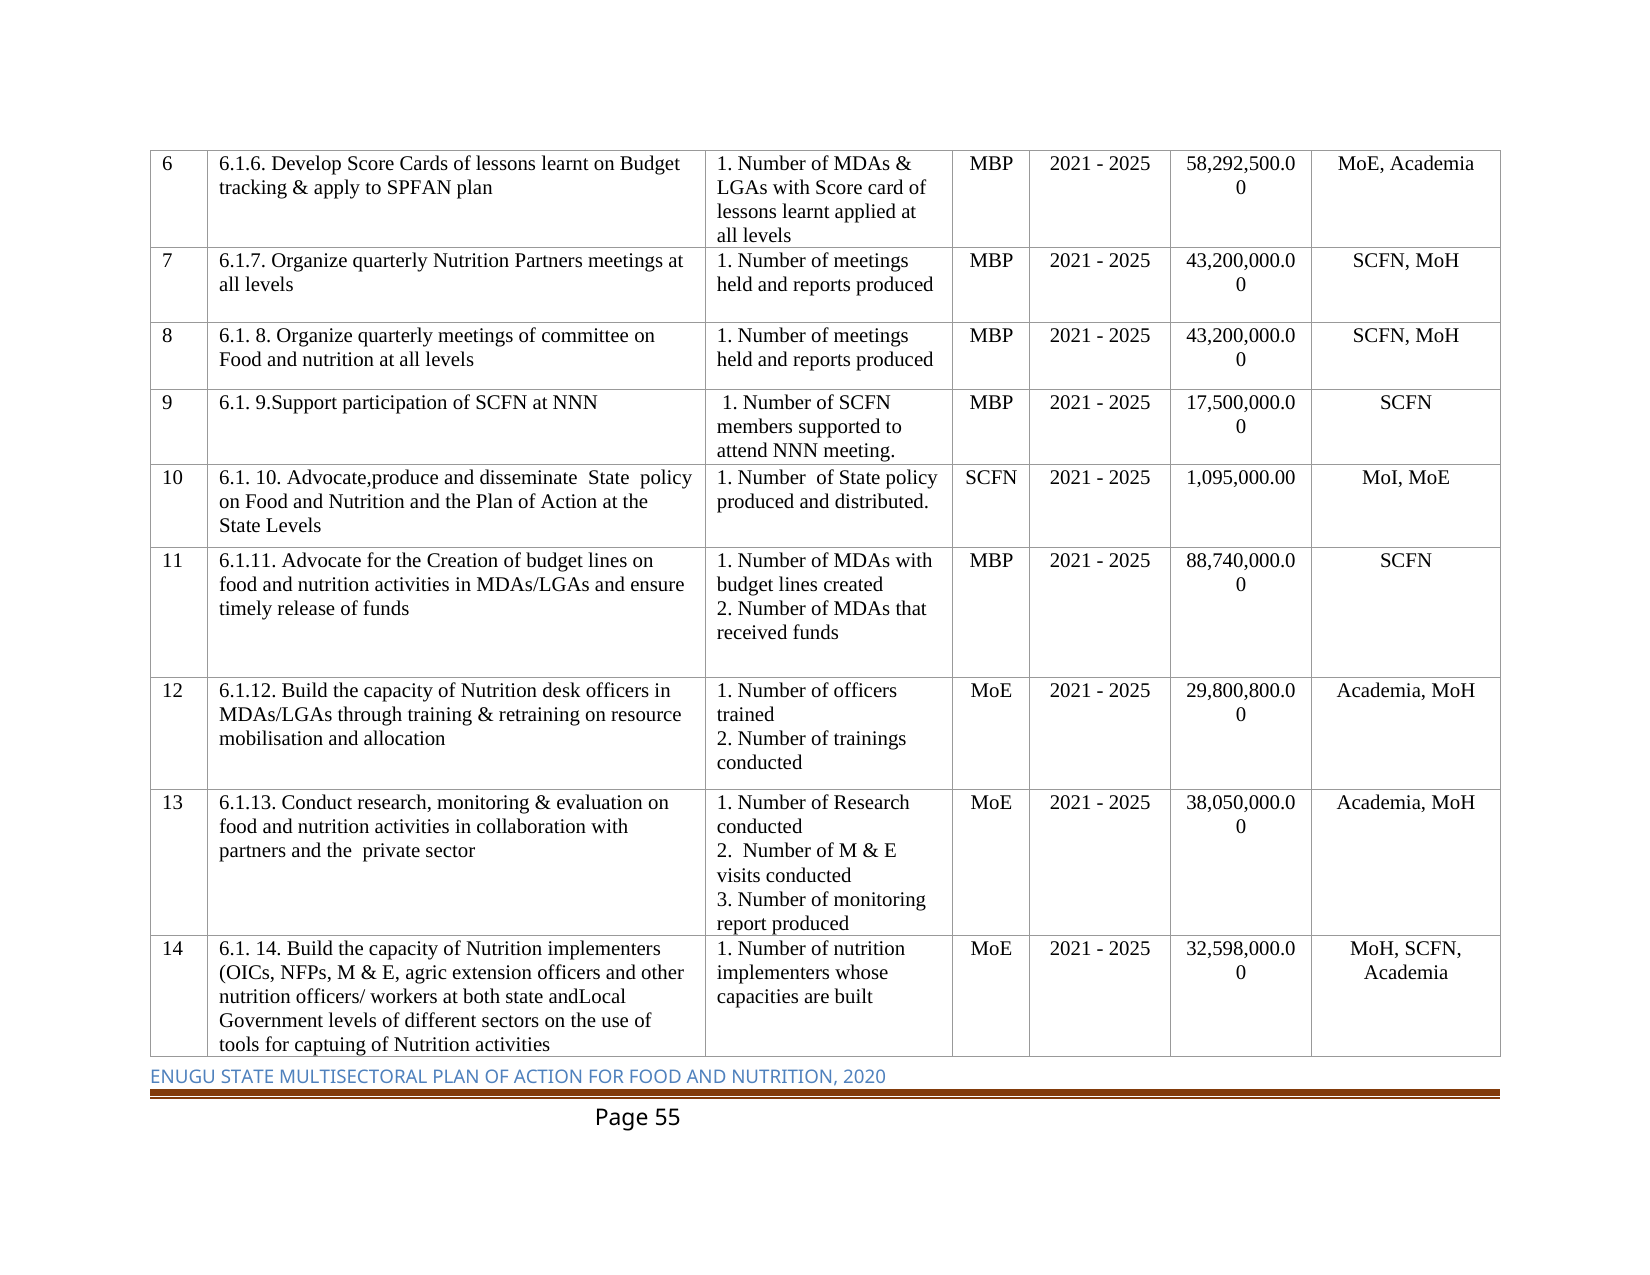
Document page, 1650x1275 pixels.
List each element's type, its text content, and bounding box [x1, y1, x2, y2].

table_cell 13 [151, 790, 207, 935]
table_cell 2021 - 2025 [1030, 790, 1170, 935]
table_cell 12 [151, 678, 207, 789]
table_cell 88,740,000.00 [1171, 548, 1311, 677]
table_cell Academia, MoH [1312, 678, 1500, 789]
table_cell 29,800,800.00 [1171, 678, 1311, 789]
table_cell 10 [151, 465, 207, 547]
table_cell 2021 - 2025 [1030, 390, 1170, 464]
table_cell 2021 - 2025 [1030, 548, 1170, 677]
table_cell MoH, SCFN, Academia [1312, 936, 1500, 1056]
table_cell SCFN, MoH [1312, 248, 1500, 322]
table_cell 17,500,000.00 [1171, 390, 1311, 464]
table_cell MBP [953, 548, 1029, 677]
table_cell 6.1. 8. Organize quarterly meetings of committee on Food and nutrition at all levels [208, 323, 705, 389]
table_cell 1. Number of meetings held and reports produced [706, 323, 952, 389]
table_cell MoE [953, 678, 1029, 789]
table_cell MBP [953, 248, 1029, 322]
table_cell SCFN [1312, 548, 1500, 677]
table_cell 7 [151, 248, 207, 322]
table_cell MoE [953, 790, 1029, 935]
table_cell 2021 - 2025 [1030, 248, 1170, 322]
table_cell 1. Number of Research conducted 2. Number of M & E visits conducted 3. Number of monitoring report produced [706, 790, 952, 935]
table_cell 2021 - 2025 [1030, 678, 1170, 789]
table_cell 6.1. 10. Advocate,produce and disseminate State policy on Food and Nutrition and the Plan of Action at the State Levels [208, 465, 705, 547]
table_cell 6.1.7. Organize quarterly Nutrition Partners meetings at all levels [208, 248, 705, 322]
table_cell 2021 - 2025 [1030, 323, 1170, 389]
table_cell 43,200,000.00 [1171, 323, 1311, 389]
table_cell MoE [953, 936, 1029, 1056]
table_cell 43,200,000.00 [1171, 248, 1311, 322]
table_cell 6.1. 9.Support participation of SCFN at NNN [208, 390, 705, 464]
table_cell Academia, MoH [1312, 790, 1500, 935]
table_cell 1,095,000.00 [1171, 465, 1311, 547]
table_cell 9 [151, 390, 207, 464]
table_cell 11 [151, 548, 207, 677]
table_cell SCFN [953, 465, 1029, 547]
table_cell SCFN [1312, 390, 1500, 464]
table_cell 1. Number of MDAs with budget lines created 2. Number of MDAs that received funds [706, 548, 952, 677]
table_cell 1. Number of meetings held and reports produced [706, 248, 952, 322]
table_cell 32,598,000.00 [1171, 936, 1311, 1056]
table_cell MBP [953, 323, 1029, 389]
table_cell 2021 - 2025 [1030, 465, 1170, 547]
table_cell MBP [953, 390, 1029, 464]
table_cell 6.1.11. Advocate for the Creation of budget lines on food and nutrition activities in MDAs/LGAs and ensure timely release of funds [208, 548, 705, 677]
table_cell 6.1. 14. Build the capacity of Nutrition implementers (OICs, NFPs, M & E, agric extension officers and other nutrition officers/ workers at both state andLocal Government levels of different sectors on the use of tools for captuing of Nutrition activities [208, 936, 705, 1056]
table_cell 58,292,500.00 [1171, 151, 1311, 247]
table_cell MoI, MoE [1312, 465, 1500, 547]
table_cell 1. Number of SCFN members supported to attend NNN meeting. [706, 390, 952, 464]
table_cell 8 [151, 323, 207, 389]
table_cell MBP [953, 151, 1029, 247]
table_cell 1. Number of nutrition implementers whose capacities are built [706, 936, 952, 1056]
table_cell MoE, Academia [1312, 151, 1500, 247]
table_cell 2021 - 2025 [1030, 151, 1170, 247]
table_cell SCFN, MoH [1312, 323, 1500, 389]
table_cell 1. Number of State policy produced and distributed. [706, 465, 952, 547]
table_cell 14 [151, 936, 207, 1056]
table_cell 2021 - 2025 [1030, 936, 1170, 1056]
table_cell 6.1.12. Build the capacity of Nutrition desk officers in MDAs/LGAs through training & retraining on resource mobilisation and allocation [208, 678, 705, 789]
table_cell 1. Number of officers trained 2. Number of trainings conducted [706, 678, 952, 789]
table_cell 6.1.6. Develop Score Cards of lessons learnt on Budget tracking & apply to SPFAN plan [208, 151, 705, 247]
table_cell 6 [151, 151, 207, 247]
table_cell 38,050,000.00 [1171, 790, 1311, 935]
table_cell 1. Number of MDAs & LGAs with Score card of lessons learnt applied at all levels [706, 151, 952, 247]
table_cell 6.1.13. Conduct research, monitoring & evaluation on food and nutrition activities in collaboration with partners and the private sector [208, 790, 705, 935]
